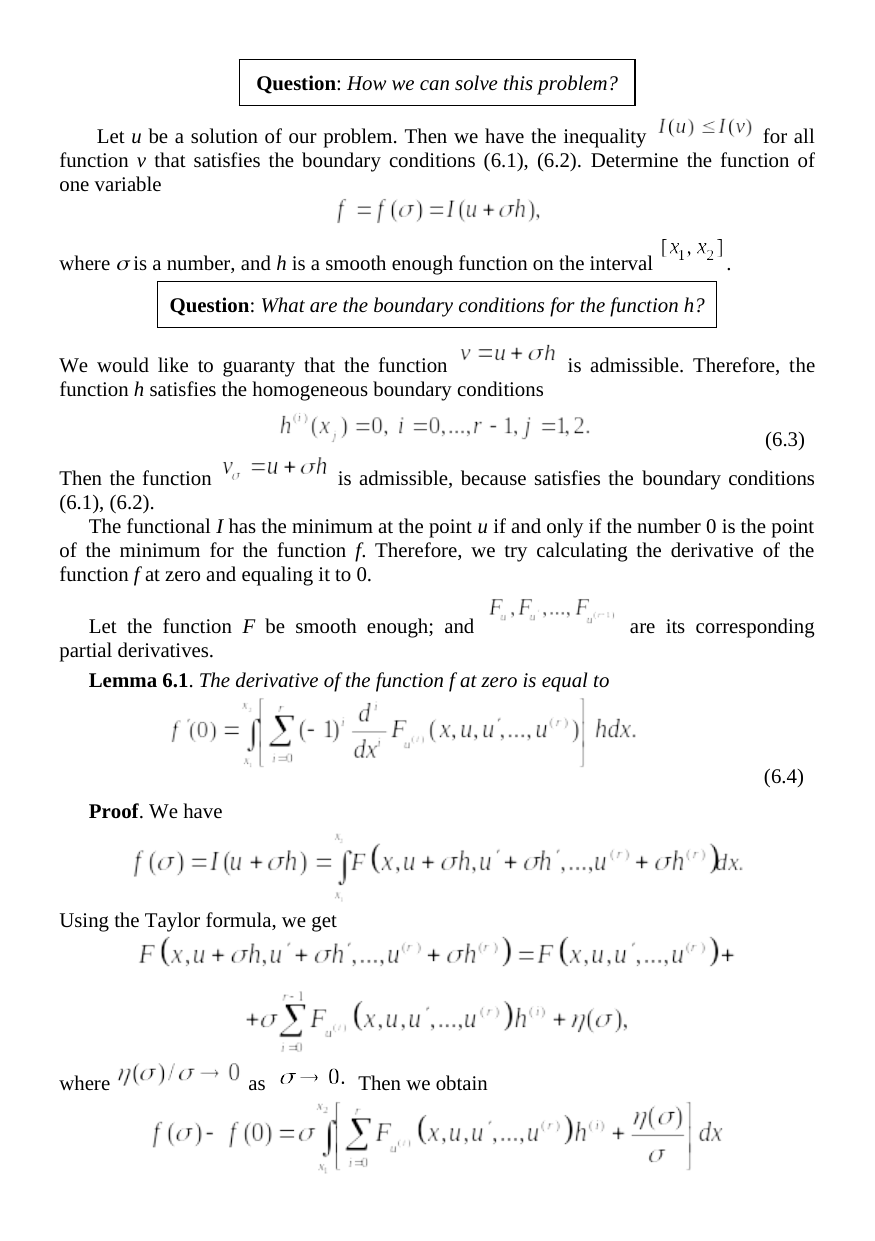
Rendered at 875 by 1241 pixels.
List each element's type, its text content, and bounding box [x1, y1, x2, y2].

text Lemma 6.1. The derivative of the function f at zero is equal to [59, 668, 815, 692]
text where is a number, and h is a smooth enough function on the interval . [59, 228, 815, 275]
text Let the function F be smooth enough; and are its corresponding partial derivatives. [59, 593, 815, 662]
text (6.3) [59, 408, 815, 451]
text We would like to guaranty that the function is admissible. Therefore, the function h satisfies the homogeneous boundary conditions [59, 338, 815, 401]
table_header Question: What are the boundary conditions for the function h? [158, 282, 716, 327]
text Let u be a solution of our problem. Then we have the inequality for all function v that satisfies the boundary conditions (6.1), (6.2). Determine the function of one variable [59, 112, 815, 196]
text Using the Taylor formula, we get [59, 908, 815, 932]
text (6.4) [59, 692, 815, 788]
text Then the function is admissible, because satisfies the boundary conditions (6.1), (6.2). [59, 451, 815, 514]
table_header Question: How we can solve this problem? [240, 60, 634, 105]
text where as Then we obtain [59, 1058, 815, 1094]
text The functional I has the minimum at the point u if and only if the number 0 is the point of the minimum for the function f. Therefore, we try calculating the derivative of the function f at zero and equaling it to 0. [59, 514, 815, 586]
text Proof. We have [59, 798, 815, 823]
